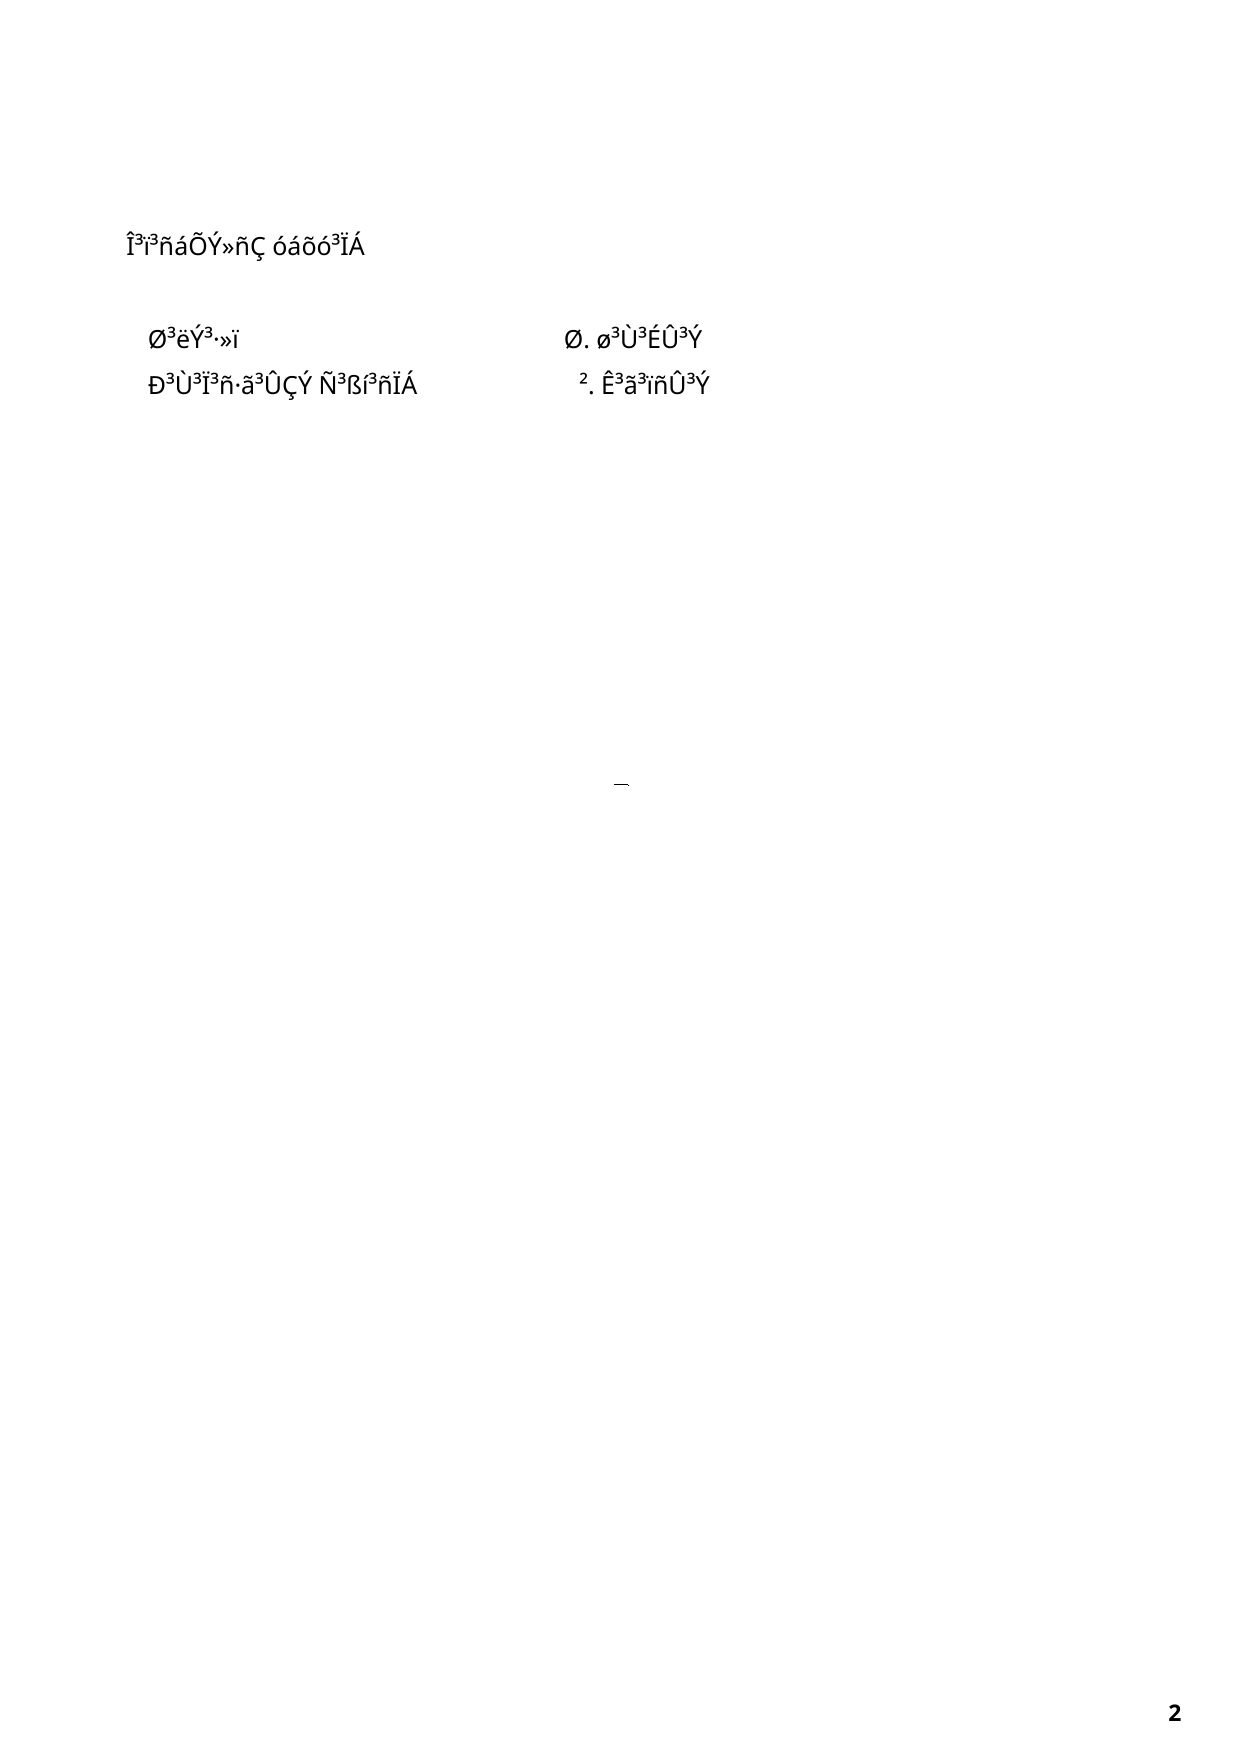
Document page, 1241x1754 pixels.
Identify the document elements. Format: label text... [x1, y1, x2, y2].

text Î³ï³ñáÕÝ»ñÇ óáõó³ÏÁ [126, 228, 1181, 262]
text Ð³Ù³Ï³ñ·ã³ÛÇÝ Ñ³ßí³ñÏÁ ². Ê³ã³ïñÛ³Ý [148, 368, 1181, 402]
text Ø³ëÝ³·»ï Ø. ø³Ù³ÉÛ³Ý [148, 321, 1181, 356]
